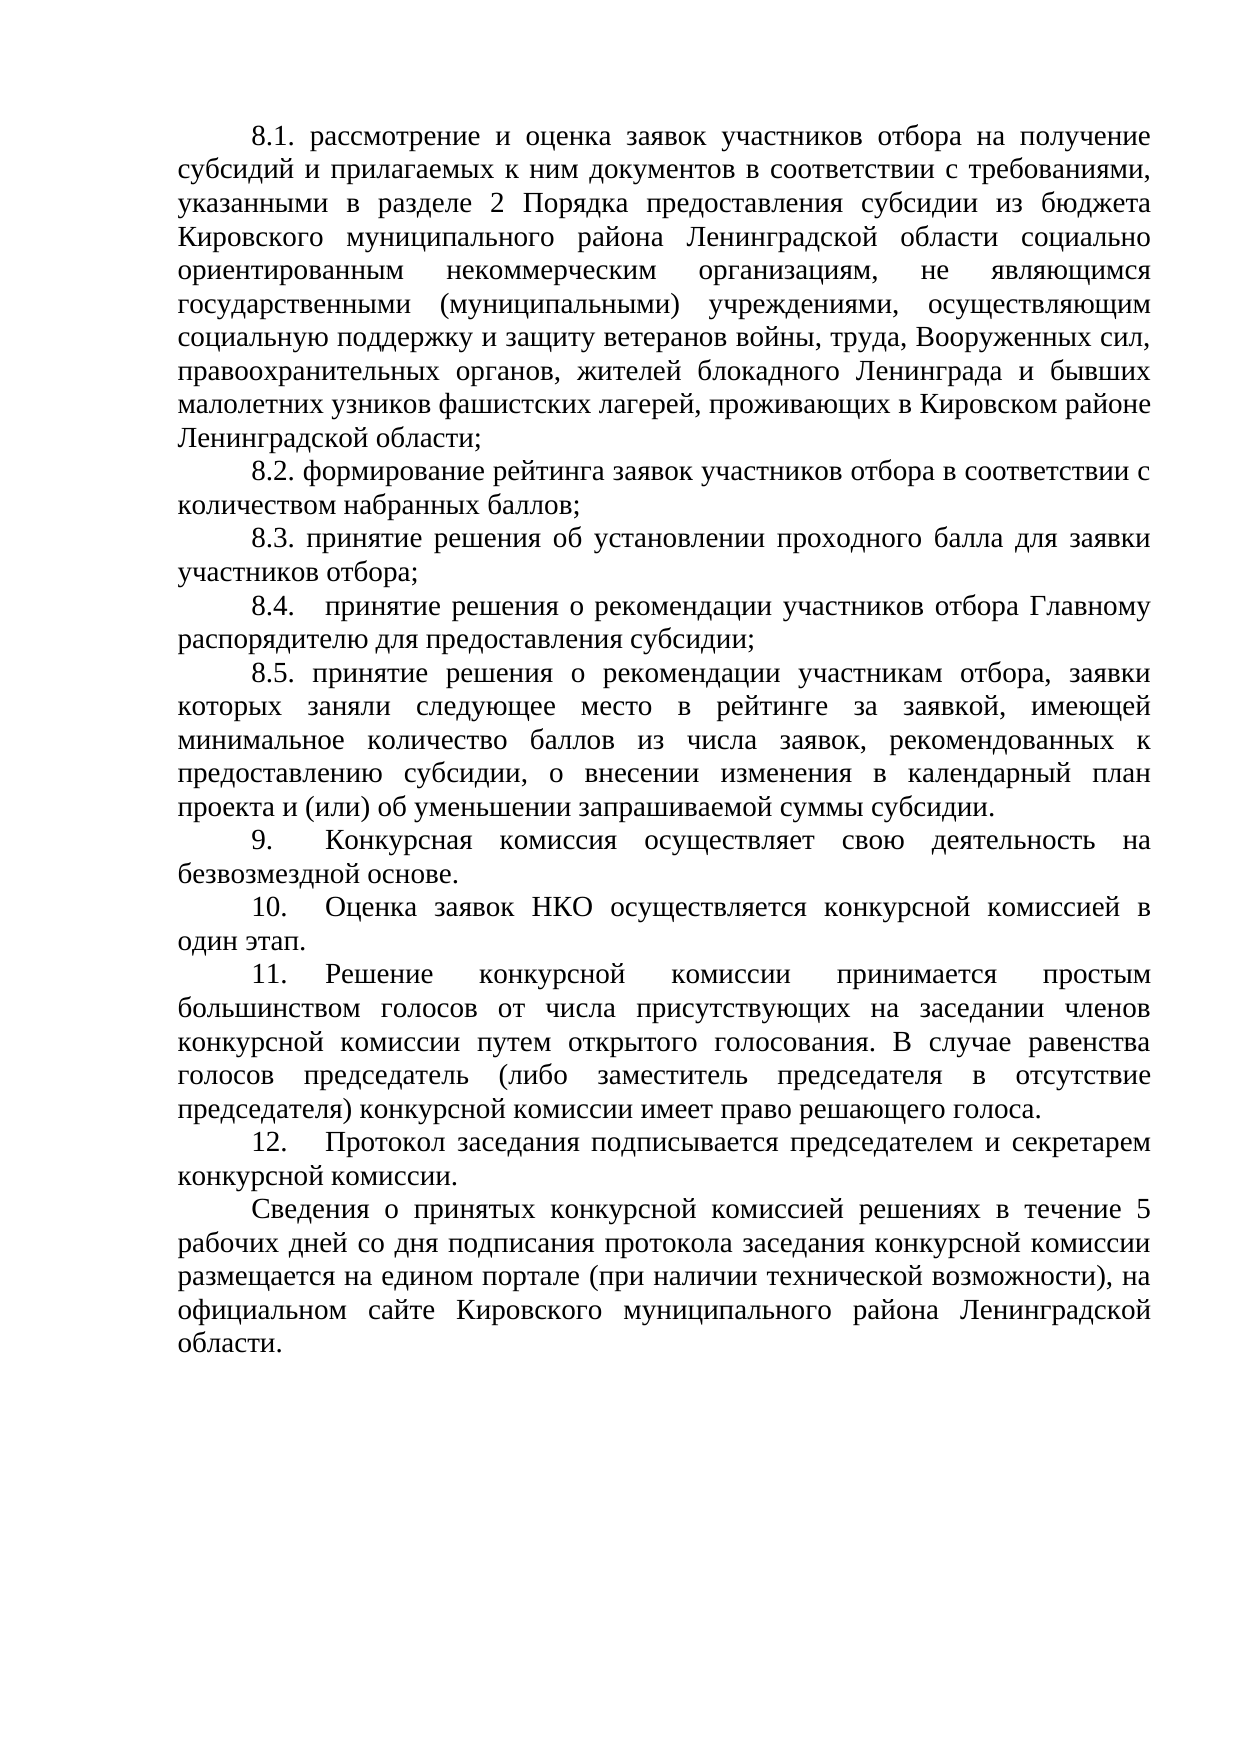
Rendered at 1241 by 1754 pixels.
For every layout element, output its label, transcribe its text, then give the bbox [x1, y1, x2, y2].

text 8.4. принятие решения о рекомендации участников отбора Главному распорядителю для предоставления субсидии; [177, 588, 1152, 655]
text 8.5. принятие решения о рекомендации участникам отбора, заявки которых заняли следующее место в рейтинге за заявкой, имеющей минимальное количество баллов из числа заявок, рекомендованных к предоставлению субсидии, о внесении изменения в календарный план проекта и (или) об уменьшении запрашиваемой суммы субсидии. [177, 655, 1152, 822]
text 11. Решение конкурсной комиссии принимается простым большинством голосов от числа присутствующих на заседании членов конкурсной комиссии путем открытого голосования. В случае равенства голосов председатель (либо заместитель председателя в отсутствие председателя) конкурсной комиссии имеет право решающего голоса. [177, 957, 1152, 1124]
text 8.3. принятие решения об установлении проходного балла для заявки участников отбора; [177, 521, 1152, 588]
text 8.2. формирование рейтинга заявок участников отбора в соответствии с количеством набранных баллов; [177, 453, 1152, 521]
text 12. Протокол заседания подписывается председателем и секретарем конкурсной комиссии. [177, 1124, 1152, 1191]
text 8.1. рассмотрение и оценка заявок участников отбора на получение субсидий и прилагаемых к ним документов в соответствии с требованиями, указанными в разделе 2 Порядка предоставления субсидии из бюджета Кировского муниципального района Ленинградской области социально ориентированным некоммерческим организациям, не являющимся государственными (муниципальными) учреждениями, осуществляющим социальную поддержку и защиту ветеранов войны, труда, Вооруженных сил, правоохранительных органов, жителей блокадного Ленинграда и бывших малолетних узников фашистских лагерей, проживающих в Кировском районе Ленинградской области; [177, 118, 1152, 453]
text 10. Оценка заявок НКО осуществляется конкурсной комиссией в один этап. [177, 889, 1152, 957]
text Сведения о принятых конкурсной комиссией решениях в течение 5 рабочих дней со дня подписания протокола заседания конкурсной комиссии размещается на едином портале (при наличии технической возможности), на официальном сайте Кировского муниципального района Ленинградской области. [177, 1191, 1152, 1359]
text 9. Конкурсная комиссия осуществляет свою деятельность на безвозмездной основе. [177, 822, 1152, 889]
